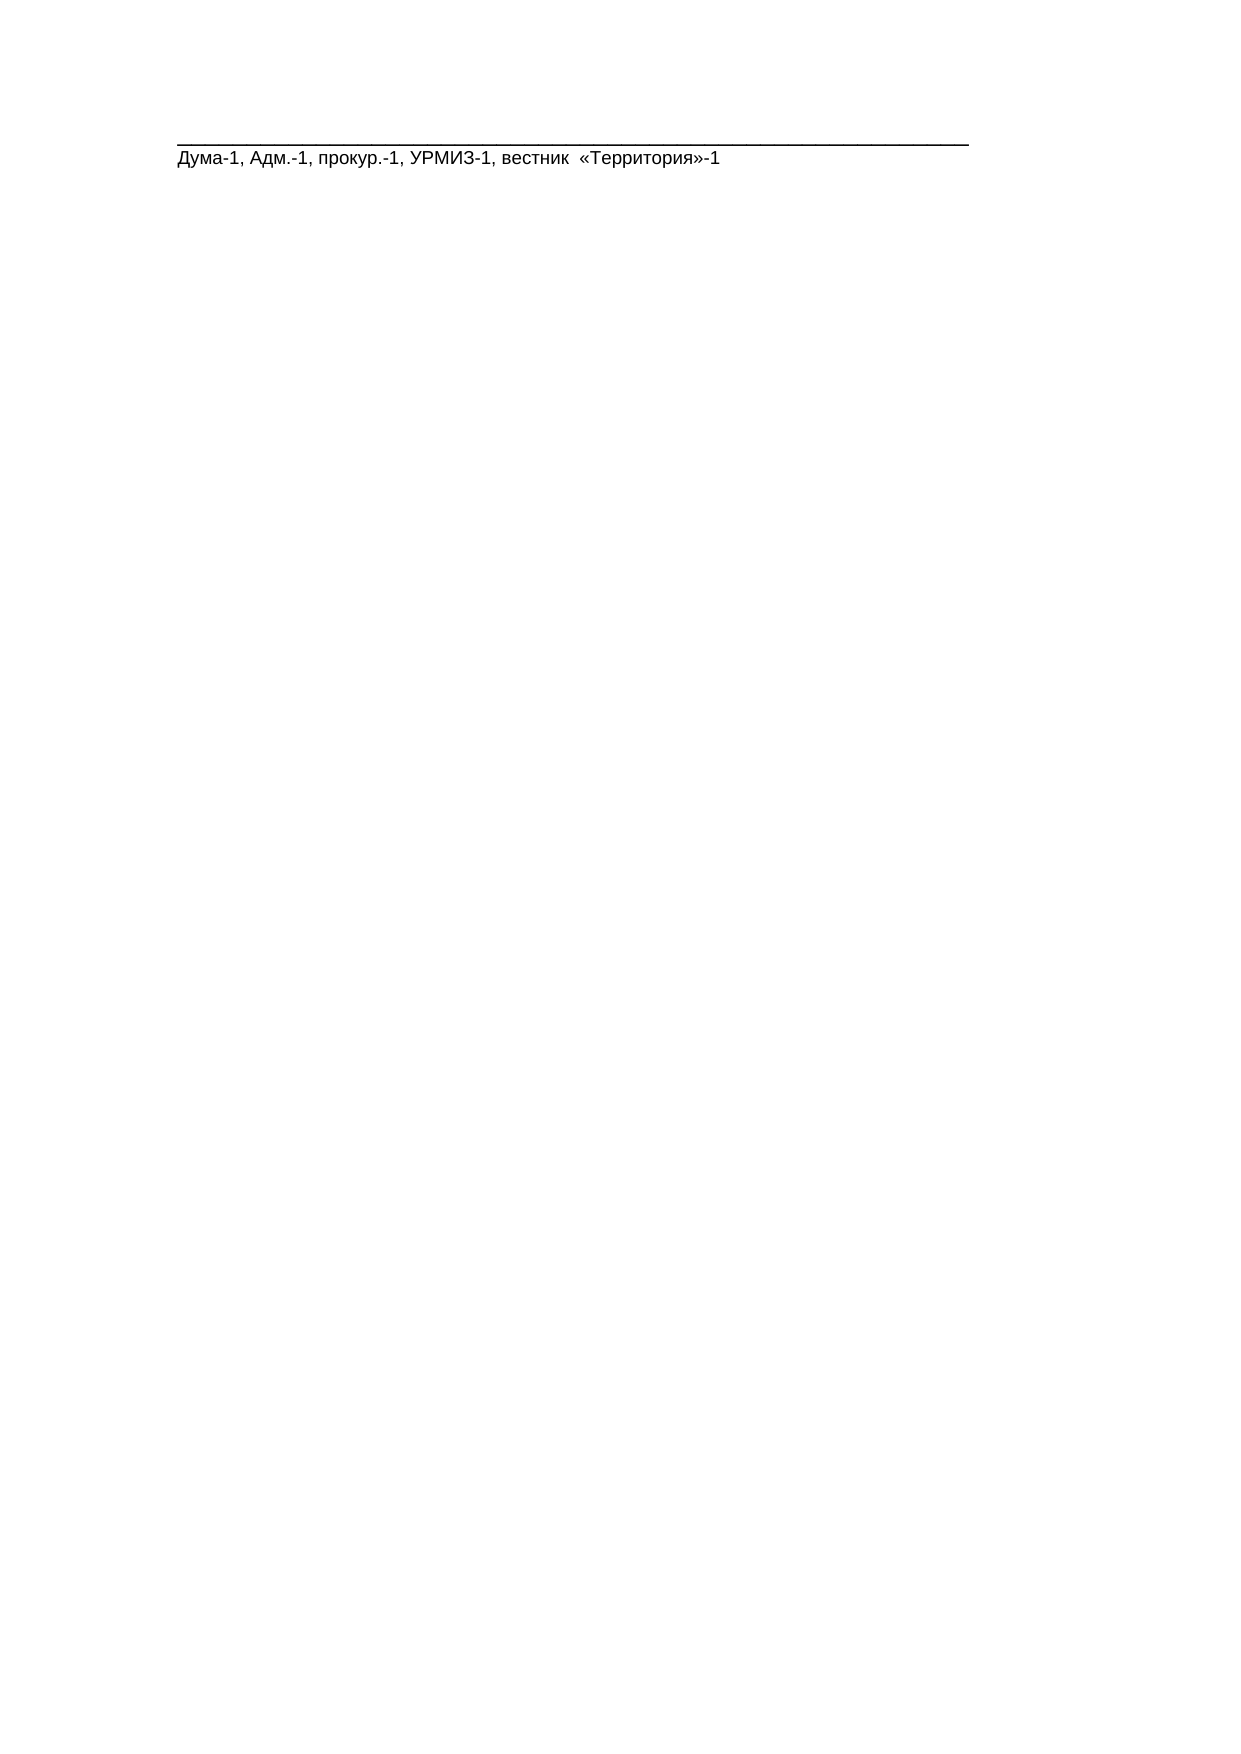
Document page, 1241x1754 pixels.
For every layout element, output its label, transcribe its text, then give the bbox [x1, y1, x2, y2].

text Дума-1, Адм.-1, прокур.-1, УРМИЗ-1, вестник «Территория»-1 [177, 147, 1152, 168]
text _________________________________________________________ [177, 118, 1152, 147]
